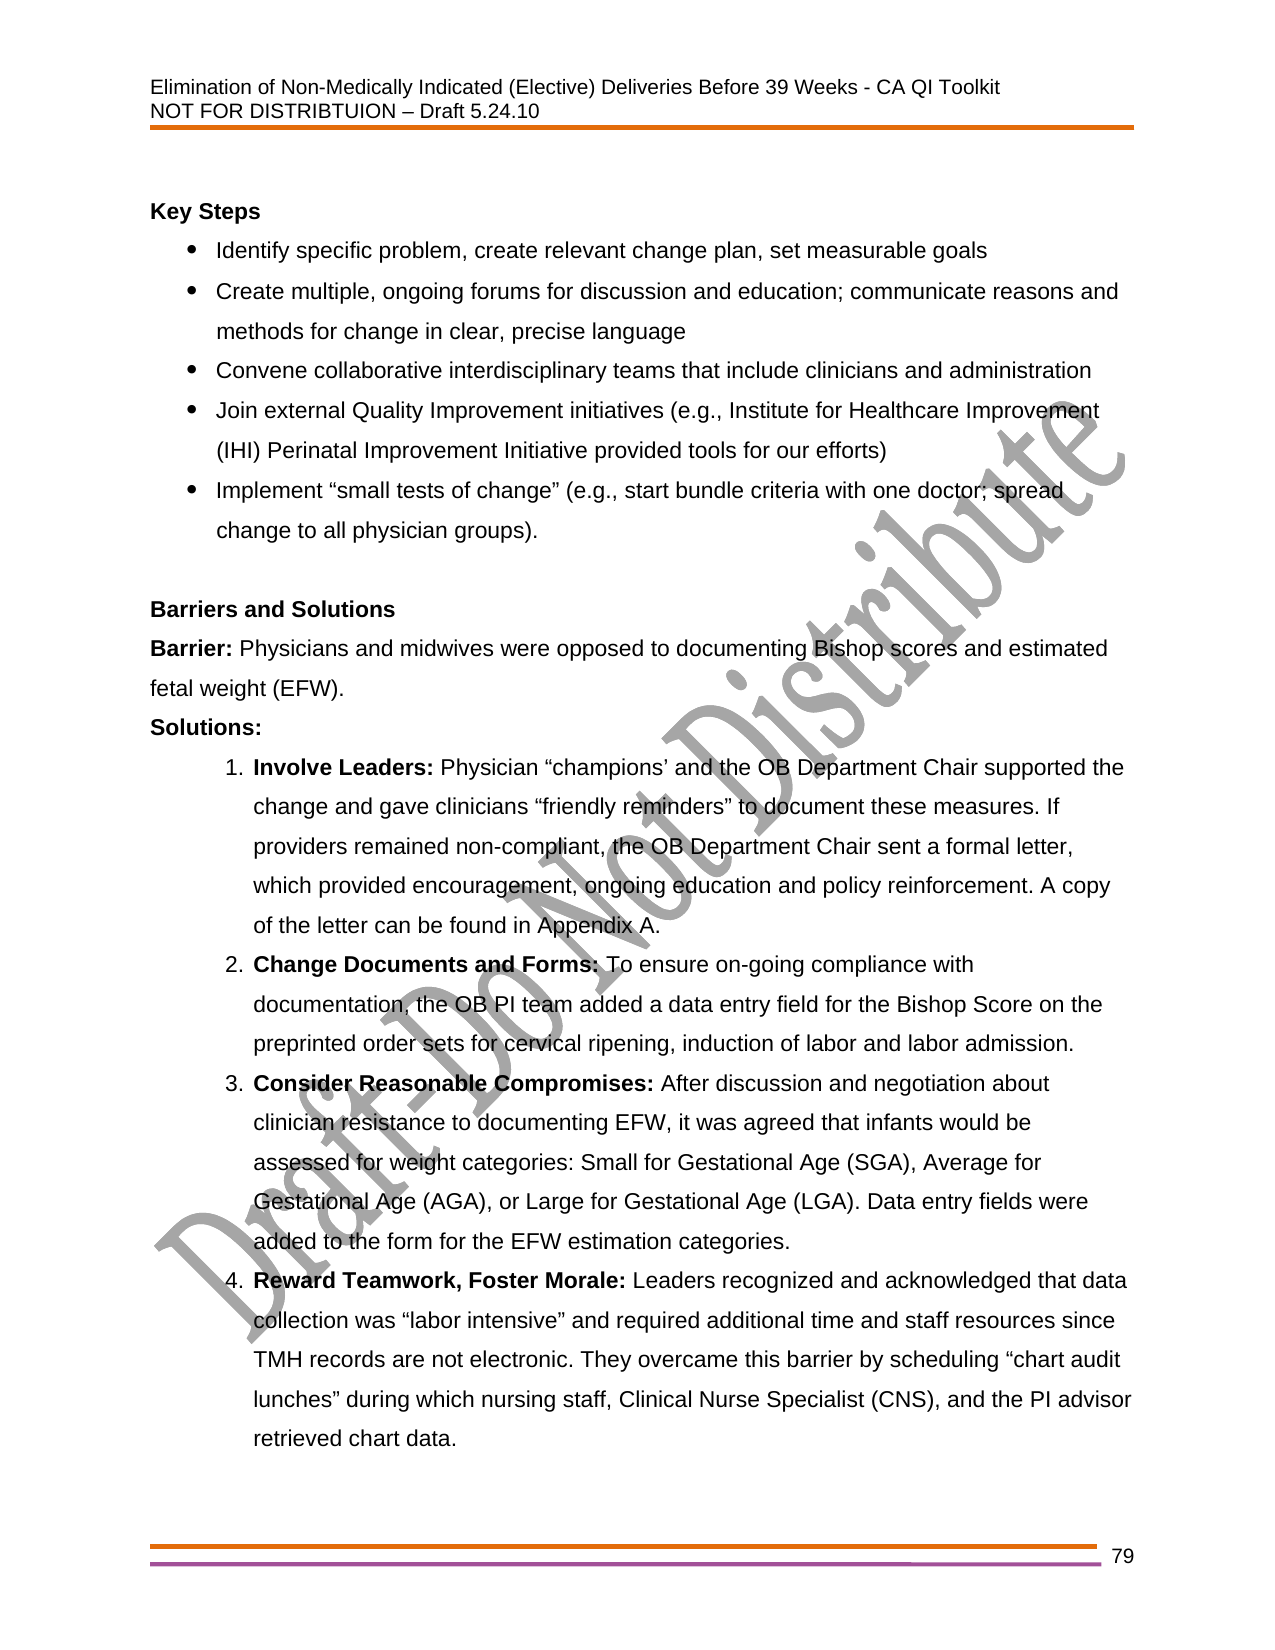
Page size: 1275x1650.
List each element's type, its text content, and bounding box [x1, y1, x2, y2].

text Key Steps [150, 198, 1134, 224]
list Barrier: Physicians and midwives were opposed to documenting Bishop scores and estimated fetal weight (EFW). [150, 635, 1134, 701]
list Reward Teamwork, Foster Morale: Leaders recognized and acknowledged that data collection was “labor intensive” and required additional time and staff resources since TMH records are not electronic. They overcame this barrier by scheduling “chart audit lunches” during which nursing staff, Clinical Nurse Specialist (CNS), and the PI advisor retrieved chart data. [225, 1267, 1134, 1451]
list Change Documents and Forms: To ensure on-going compliance with documentation, the OB PI team added a data entry field for the Bishop Score on the preprinted order sets for cervical ripening, induction of labor and labor admission. [225, 951, 1134, 1057]
list Implement “small tests of change” (e.g., start bundle criteria with one doctor; spread change to all physician groups). [187, 477, 1134, 543]
list Identify specific problem, create relevant change plan, set measurable goals [187, 237, 1134, 264]
list Involve Leaders: Physician “champions’ and the OB Department Chair supported the change and gave clinicians “friendly reminders” to document these measures. If providers remained non-compliant, the OB Department Chair sent a formal letter, which provided encouragement, ongoing education and policy reinforcement. A copy of the letter can be found in Appendix A. [225, 754, 1134, 938]
list Convene collaborative interdisciplinary teams that include clinicians and administration [187, 357, 1134, 384]
list Join external Quality Improvement initiatives (e.g., Institute for Healthcare Improvement (IHI) Perinatal Improvement Initiative provided tools for our efforts) [187, 397, 1134, 464]
text Barriers and Solutions [150, 596, 1134, 622]
list Create multiple, ongoing forums for discussion and education; communicate reasons and methods for change in clear, precise language [187, 278, 1134, 344]
text Solutions: [150, 714, 1134, 741]
list Consider Reasonable Compromises: After discussion and negotiation about clinician resistance to documenting EFW, it was agreed that infants would be assessed for weight categories: Small for Gestational Age (SGA), Average for Gestational Age (AGA), or Large for Gestational Age (LGA). Data entry fields were added to the form for the EFW estimation categories. [225, 1070, 1134, 1254]
